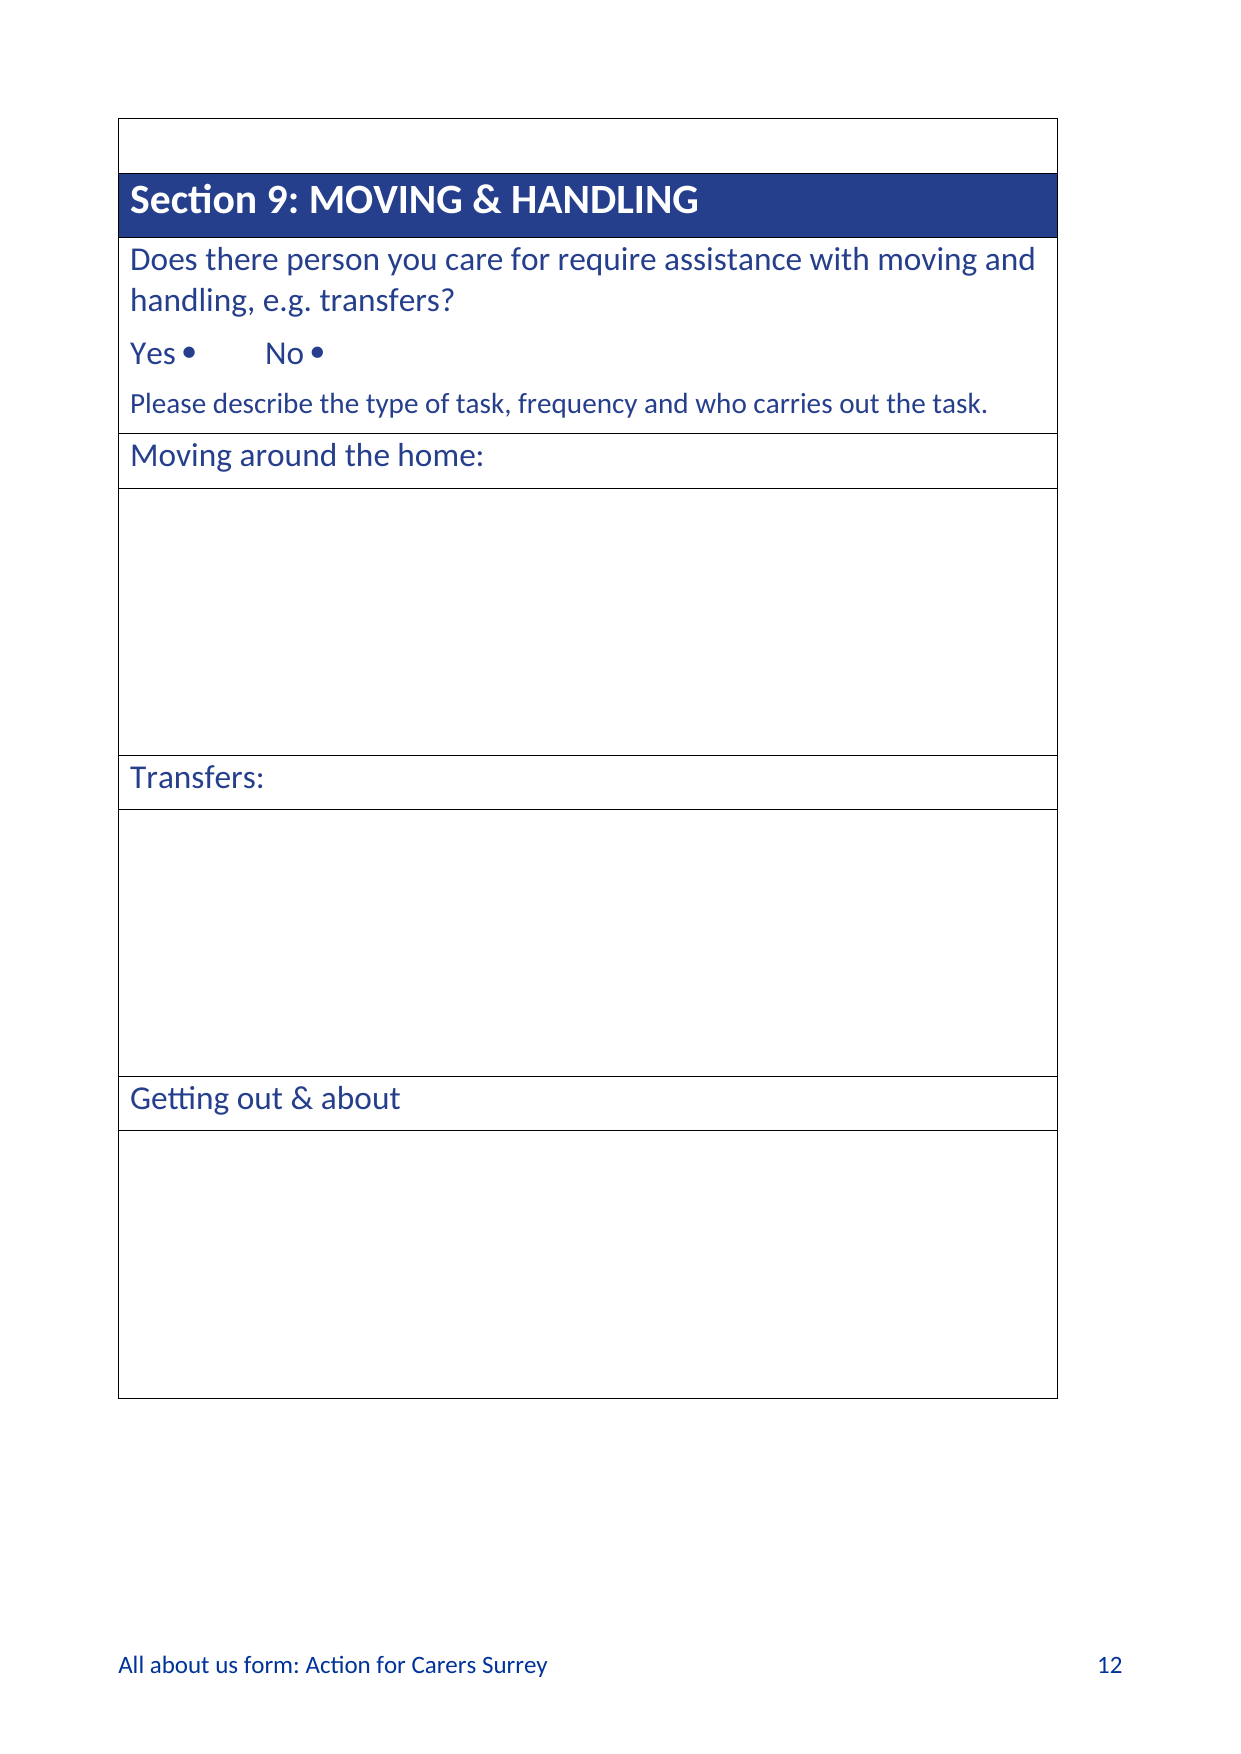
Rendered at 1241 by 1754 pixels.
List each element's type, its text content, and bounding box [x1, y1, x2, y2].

table_cell [119, 489, 1057, 754]
table_cell [119, 119, 1057, 172]
table_cell Transfers: [119, 756, 1057, 809]
table_cell Section 9: MOVING & HANDLING [119, 174, 1057, 237]
table_cell [119, 1131, 1057, 1397]
table_cell Getting out & about [119, 1077, 1057, 1130]
table_cell [119, 810, 1057, 1076]
table_cell Does there person you care for require assistance with moving and handling, e.g. transfers? Yes No Please describe the type of task, frequency and who carries out the task. [119, 238, 1057, 433]
table_cell Moving around the home: [119, 434, 1057, 487]
